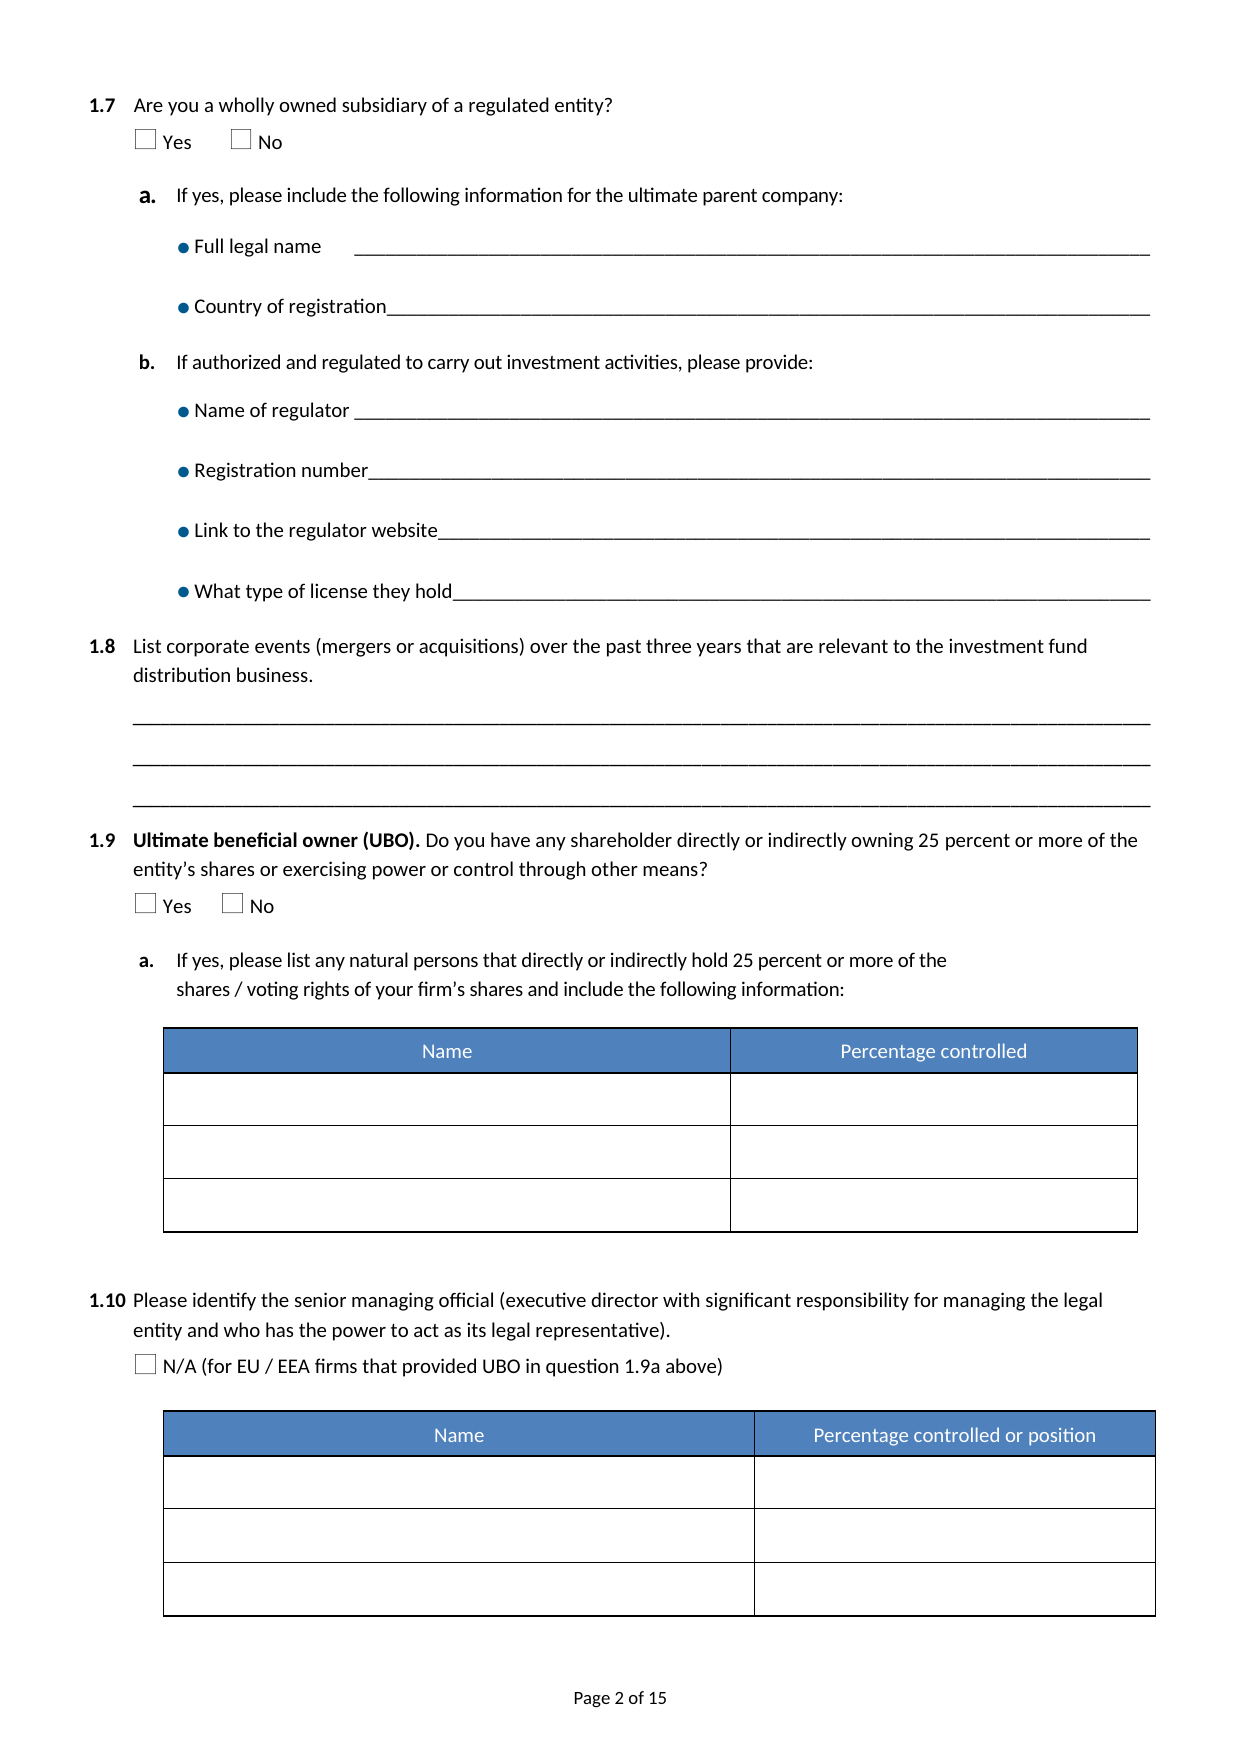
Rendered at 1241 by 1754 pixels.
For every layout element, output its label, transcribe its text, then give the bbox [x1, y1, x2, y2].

text Yes No [133, 890, 1152, 921]
table_cell [755, 1509, 1155, 1561]
table_cell [731, 1179, 1137, 1231]
table_cell [731, 1074, 1137, 1125]
list 1.10 Please identify the senior managing official (executive director with significant responsibility for managing the legal entity and who has the power to act as its legal representative). [88, 1284, 1152, 1342]
text N/A (for EU / EEA firms that provided UBO in question 1.9a above) [133, 1351, 1152, 1382]
text • Full legal name [177, 231, 1152, 261]
list If authorized and regulated to carry out investment activities, please provide: [139, 345, 1152, 374]
table_cell [164, 1179, 730, 1231]
table_header Percentage controlled [731, 1029, 1137, 1072]
table_cell [164, 1563, 754, 1614]
table_cell [755, 1563, 1155, 1614]
text • Name of regulator [177, 395, 1152, 426]
list If yes, please list any natural persons that directly or indirectly hold 25 percent or more of the shares / voting rights of your firm’s shares and include the following information: [139, 943, 1152, 1002]
table_cell [164, 1509, 754, 1561]
table_cell [731, 1126, 1137, 1178]
list 1.7 Are you a wholly owned subsidiary of a regulated entity? [88, 88, 1152, 118]
picture [132, 1351, 158, 1377]
picture [132, 890, 158, 916]
text • Country of registration [177, 291, 1152, 321]
text • What type of license they hold [177, 575, 1152, 606]
table_cell [164, 1074, 730, 1125]
list 1.9 Ultimate beneficial owner (UBO). Do you have any shareholder directly or indirectly owning 25 percent or more of the entity’s shares or exercising power or control through other means? [88, 823, 1152, 882]
table_cell [164, 1126, 730, 1178]
table_header Percentage controlled or position [755, 1412, 1155, 1455]
picture [132, 126, 158, 152]
table_header Name [164, 1412, 754, 1455]
text Yes No [133, 127, 1152, 157]
text • Registration number [177, 455, 1152, 486]
list 1.8 List corporate events (mergers or acquisitions) over the past three years that are relevant to the investment fund distribution business. [88, 629, 1152, 688]
picture [219, 890, 245, 916]
picture [228, 126, 254, 152]
text • Link to the regulator website [177, 515, 1152, 546]
table_cell [164, 1457, 754, 1508]
list If yes, please include the following information for the ultimate parent company: [139, 180, 1152, 210]
table_cell [755, 1457, 1155, 1508]
table_header Name [164, 1029, 730, 1072]
